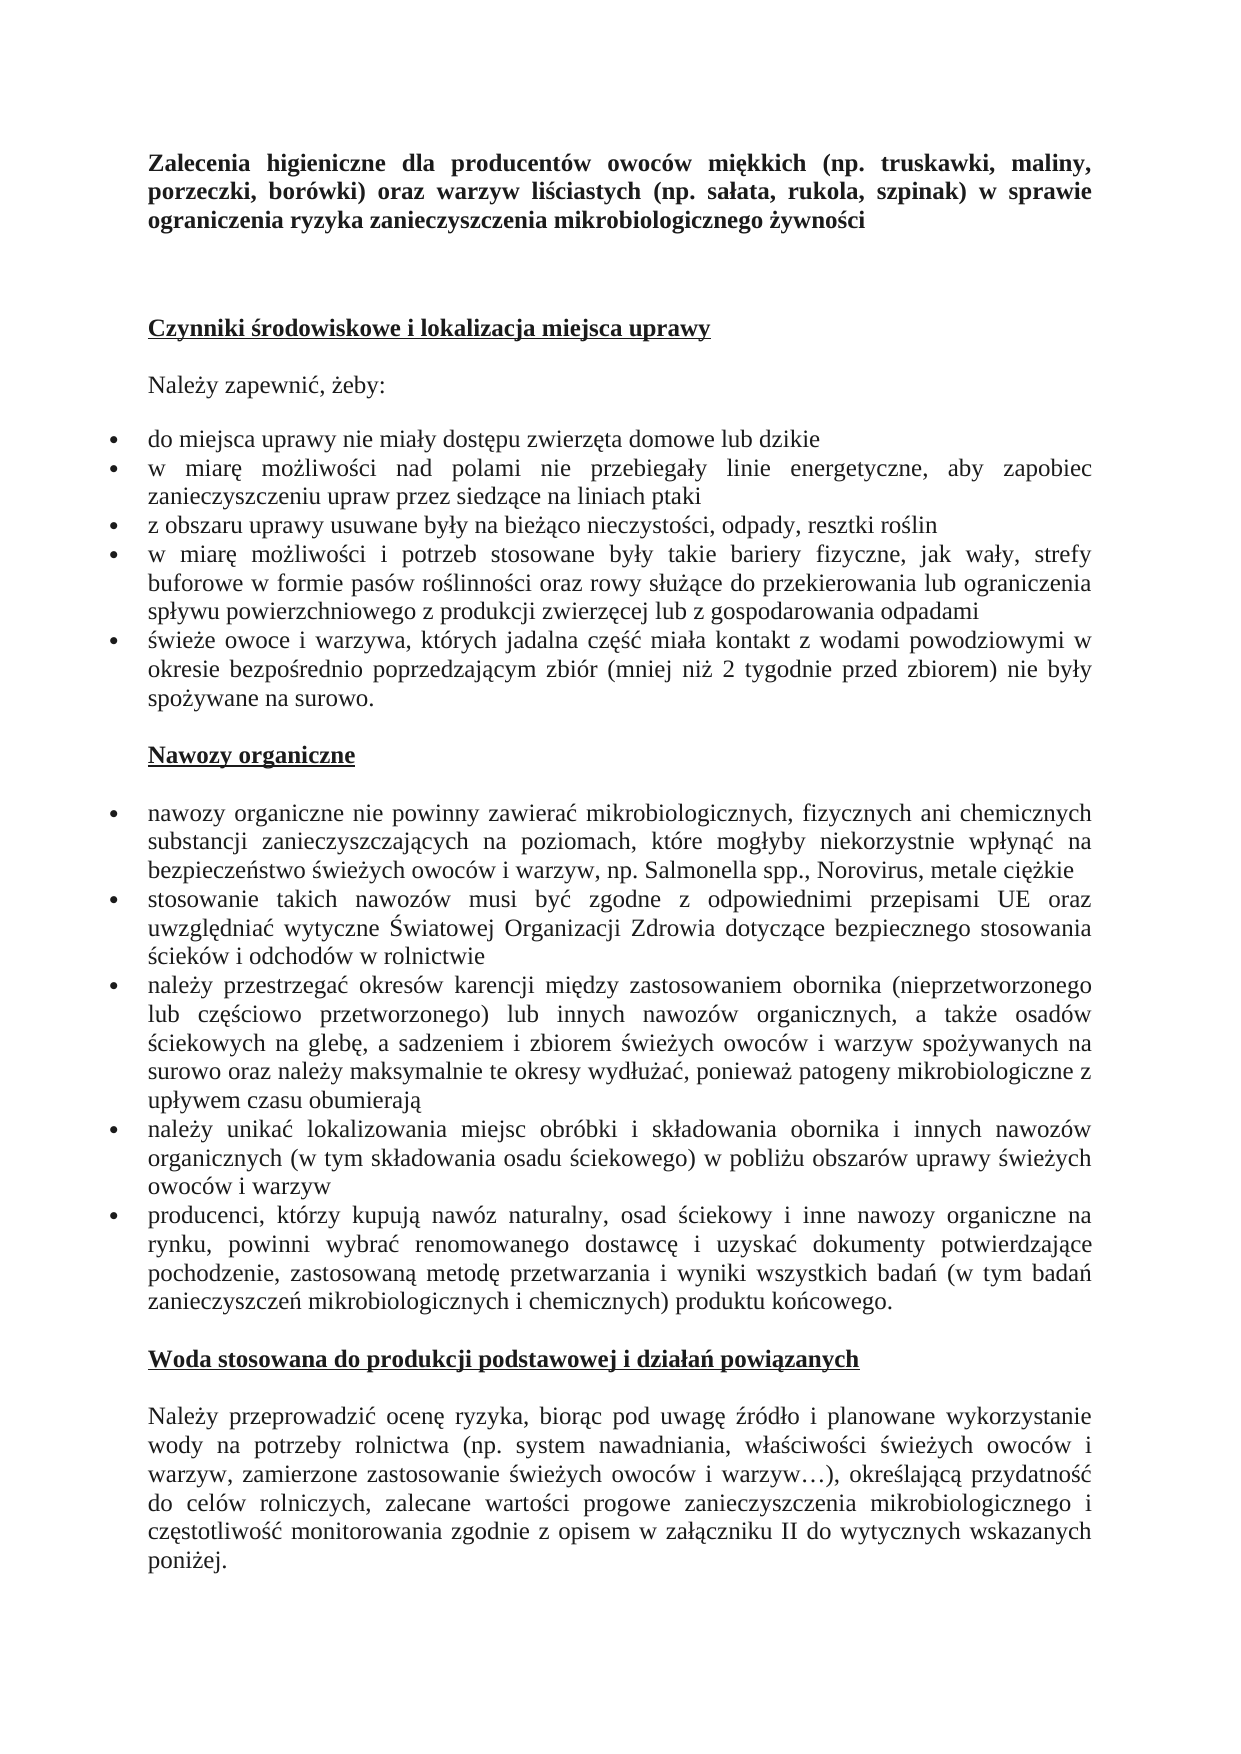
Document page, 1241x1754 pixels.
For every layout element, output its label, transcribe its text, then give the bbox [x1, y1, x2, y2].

list producenci, którzy kupują nawóz naturalny, osad ściekowy i inne nawozy organiczne na rynku, powinni wybrać renomowanego dostawcę i uzyskać dokumenty potwierdzające pochodzenie, zastosowaną metodę przetwarzania i wyniki wszystkich badań (w tym badań zanieczyszczeń mikrobiologicznych i chemicznych) produktu końcowego. [110, 1200, 1093, 1315]
text Woda stosowana do produkcji podstawowej i działań powiązanych [148, 1344, 1093, 1373]
text Czynniki środowiskowe i lokalizacja miejsca uprawy [148, 313, 1093, 341]
list z obszaru uprawy usuwane były na bieżąco nieczystości, odpady, resztki roślin [110, 510, 1093, 539]
text Nawozy organiczne [148, 740, 1093, 769]
list do miejsca uprawy nie miały dostępu zwierzęta domowe lub dzikie [110, 424, 1093, 453]
text Należy zapewnić, żeby: [148, 370, 1093, 399]
list stosowanie takich nawozów musi być zgodne z odpowiednimi przepisami UE oraz uwzględniać wytyczne Światowej Organizacji Zdrowia dotyczące bezpiecznego stosowania ścieków i odchodów w rolnictwie [110, 884, 1093, 970]
list świeże owoce i warzywa, których jadalna część miała kontakt z wodami powodziowymi w okresie bezpośrednio poprzedzającym zbiór (mniej niż 2 tygodnie przed zbiorem) nie były spożywane na surowo. [110, 625, 1093, 711]
text Należy przeprowadzić ocenę ryzyka, biorąc pod uwagę źródło i planowane wykorzystanie wody na potrzeby rolnictwa (np. system nawadniania, właściwości świeżych owoców i warzyw, zamierzone zastosowanie świeżych owoców i warzyw…), określającą przydatność do celów rolniczych, zalecane wartości progowe zanieczyszczenia mikrobiologicznego i częstotliwość monitorowania zgodnie z opisem w załączniku II do wytycznych wskazanych poniżej. [148, 1401, 1093, 1574]
list w miarę możliwości nad polami nie przebiegały linie energetyczne, aby zapobiec zanieczyszczeniu upraw przez siedzące na liniach ptaki [110, 453, 1093, 510]
text Zalecenia higieniczne dla producentów owoców miękkich (np. truskawki, maliny, porzeczki, borówki) oraz warzyw liściastych (np. sałata, rukola, szpinak) w sprawie ograniczenia ryzyka zanieczyszczenia mikrobiologicznego żywności [148, 148, 1093, 234]
list należy przestrzegać okresów karencji między zastosowaniem obornika (nieprzetworzonego lub częściowo przetworzonego) lub innych nawozów organicznych, a także osadów ściekowych na glebę, a sadzeniem i zbiorem świeżych owoców i warzyw spożywanych na surowo oraz należy maksymalnie te okresy wydłużać, ponieważ patogeny mikrobiologiczne z upływem czasu obumierają [110, 970, 1093, 1114]
list należy unikać lokalizowania miejsc obróbki i składowania obornika i innych nawozów organicznych (w tym składowania osadu ściekowego) w pobliżu obszarów uprawy świeżych owoców i warzyw [110, 1114, 1093, 1200]
list w miarę możliwości i potrzeb stosowane były takie bariery fizyczne, jak wały, strefy buforowe w formie pasów roślinności oraz rowy służące do przekierowania lub ograniczenia spływu powierzchniowego z produkcji zwierzęcej lub z gospodarowania odpadami [110, 539, 1093, 625]
list nawozy organiczne nie powinny zawierać mikrobiologicznych, fizycznych ani chemicznych substancji zanieczyszczających na poziomach, które mogłyby niekorzystnie wpłynąć na bezpieczeństwo świeżych owoców i warzyw, np. Salmonella spp., Norovirus, metale ciężkie [110, 798, 1093, 884]
